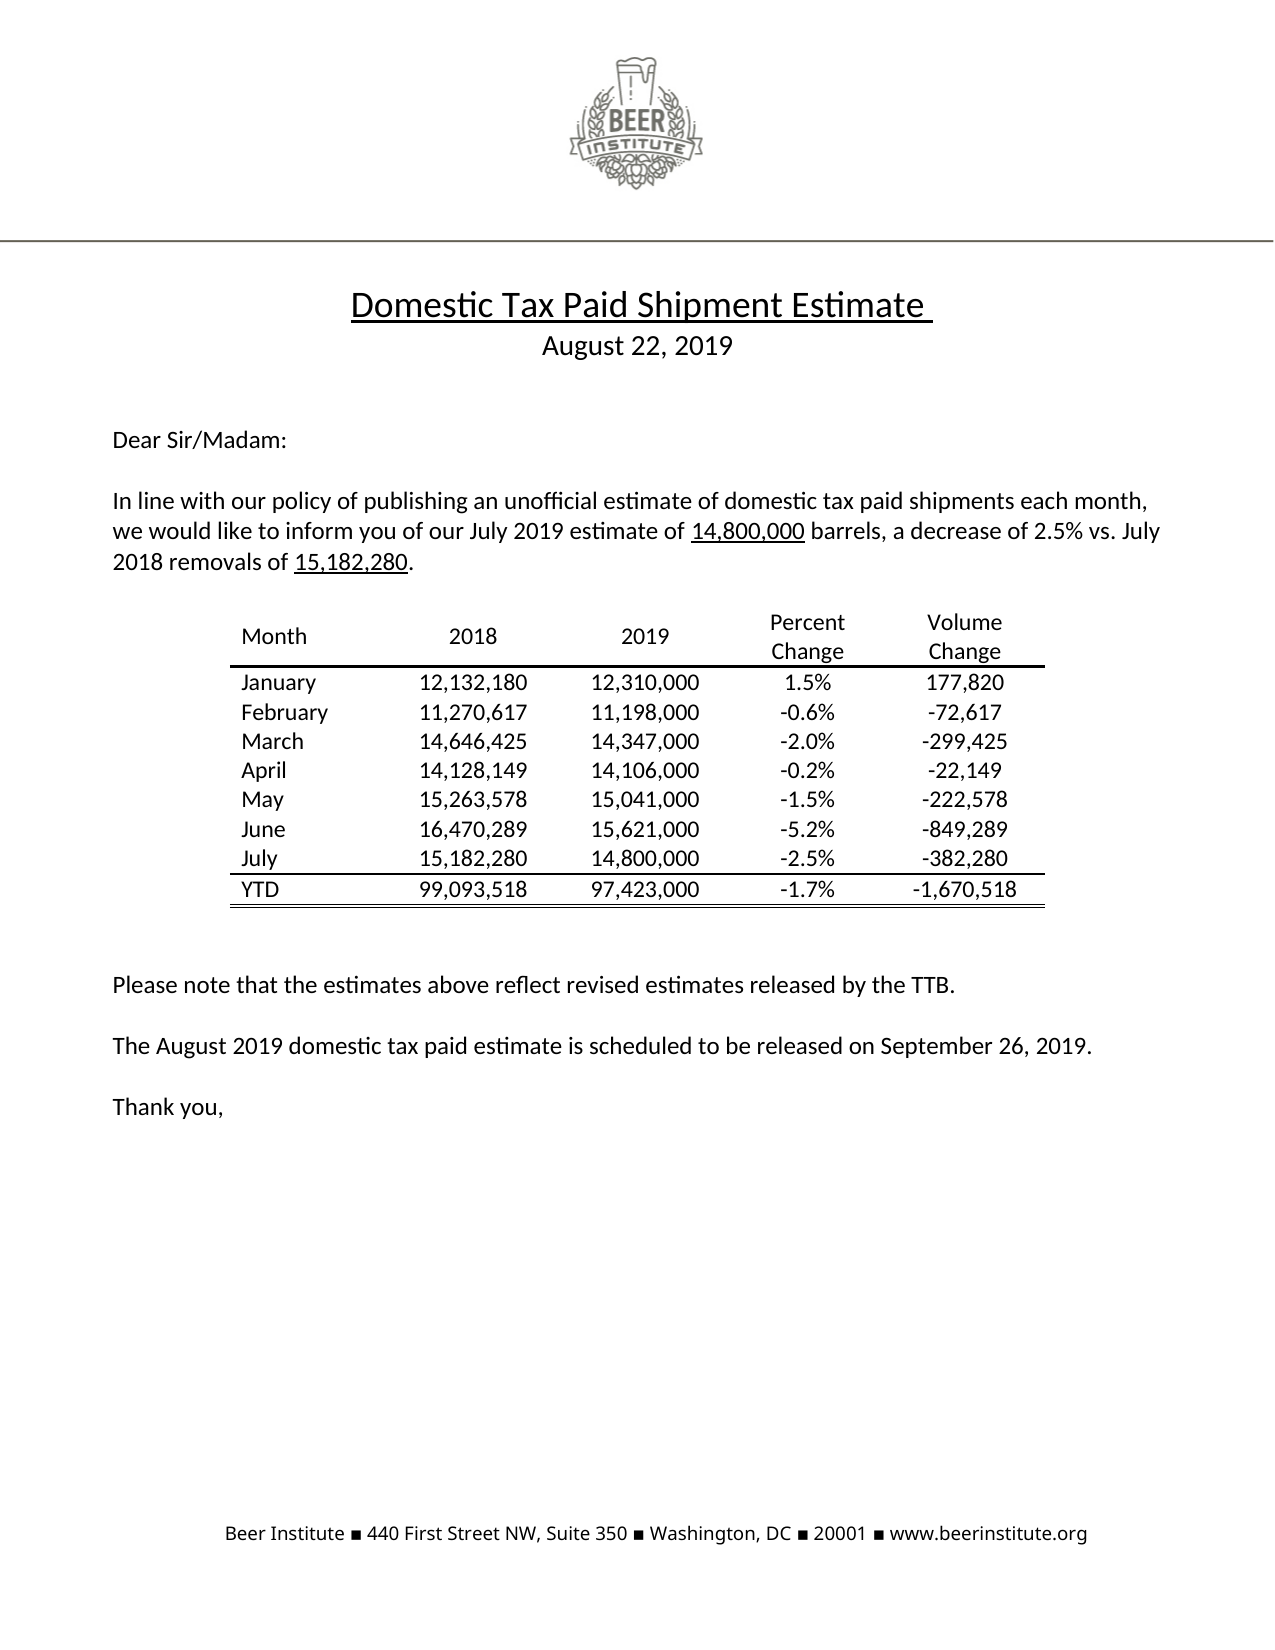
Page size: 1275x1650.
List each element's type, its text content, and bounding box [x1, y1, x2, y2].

table_cell June [230, 814, 387, 843]
text The August 2019 domestic tax paid estimate is scheduled to be released on September 26, 2019. [112, 1031, 1162, 1061]
table_cell January [230, 668, 387, 697]
table_cell -5.2% [731, 814, 884, 843]
table_cell 1.5% [731, 668, 884, 697]
table_header Percent Change [731, 607, 884, 665]
table_cell 11,198,000 [559, 697, 731, 726]
text August 22, 2019 [112, 327, 1162, 363]
table_cell -0.2% [731, 755, 884, 784]
table_cell 99,093,518 [387, 875, 559, 904]
table_cell 14,646,425 [387, 726, 559, 755]
table_cell 12,132,180 [387, 668, 559, 697]
table_cell February [230, 697, 387, 726]
table_cell -1,670,518 [884, 875, 1045, 904]
table_cell 14,800,000 [559, 843, 731, 872]
table_cell 15,041,000 [559, 785, 731, 814]
table_cell 177,820 [884, 668, 1045, 697]
table_cell 12,310,000 [559, 668, 731, 697]
table_cell 15,182,280 [387, 843, 559, 872]
table_cell 15,621,000 [559, 814, 731, 843]
text Please note that the estimates above reflect revised estimates released by the TTB. [112, 969, 1162, 1000]
table_cell 11,270,617 [387, 697, 559, 726]
text Dear Sir/Madam: [112, 424, 1162, 454]
table_cell -2.0% [731, 726, 884, 755]
table_cell 16,470,289 [387, 814, 559, 843]
table_cell -72,617 [884, 697, 1045, 726]
table_header 2019 [559, 607, 731, 665]
picture [0, 0, 1274, 1650]
text Thank you, [112, 1092, 1162, 1122]
table_cell -849,289 [884, 814, 1045, 843]
table_cell March [230, 726, 387, 755]
table_cell -0.6% [731, 697, 884, 726]
table_cell -382,280 [884, 843, 1045, 872]
table_cell April [230, 755, 387, 784]
text Domestic Tax Paid Shipment Estimate [112, 281, 1162, 327]
table_header Month [230, 607, 387, 665]
table_header Volume Change [884, 607, 1045, 665]
table_cell -1.5% [731, 785, 884, 814]
table_cell -1.7% [731, 875, 884, 904]
text In line with our policy of publishing an unofficial estimate of domestic tax paid shipments each month, we would like to inform you of our July 2019 estimate of 14,800,000 barrels, a decrease of 2.5% vs. July 2018 removals of 15,182,280. [112, 485, 1162, 576]
table_cell 14,347,000 [559, 726, 731, 755]
table_cell -299,425 [884, 726, 1045, 755]
table_cell 15,263,578 [387, 785, 559, 814]
table_cell -2.5% [731, 843, 884, 872]
table_cell 97,423,000 [559, 875, 731, 904]
table_cell May [230, 785, 387, 814]
table_header 2018 [387, 607, 559, 665]
table_cell -22,149 [884, 755, 1045, 784]
table_cell 14,128,149 [387, 755, 559, 784]
table_cell July [230, 843, 387, 872]
table_cell -222,578 [884, 785, 1045, 814]
table_cell YTD [230, 875, 387, 904]
table_cell 14,106,000 [559, 755, 731, 784]
